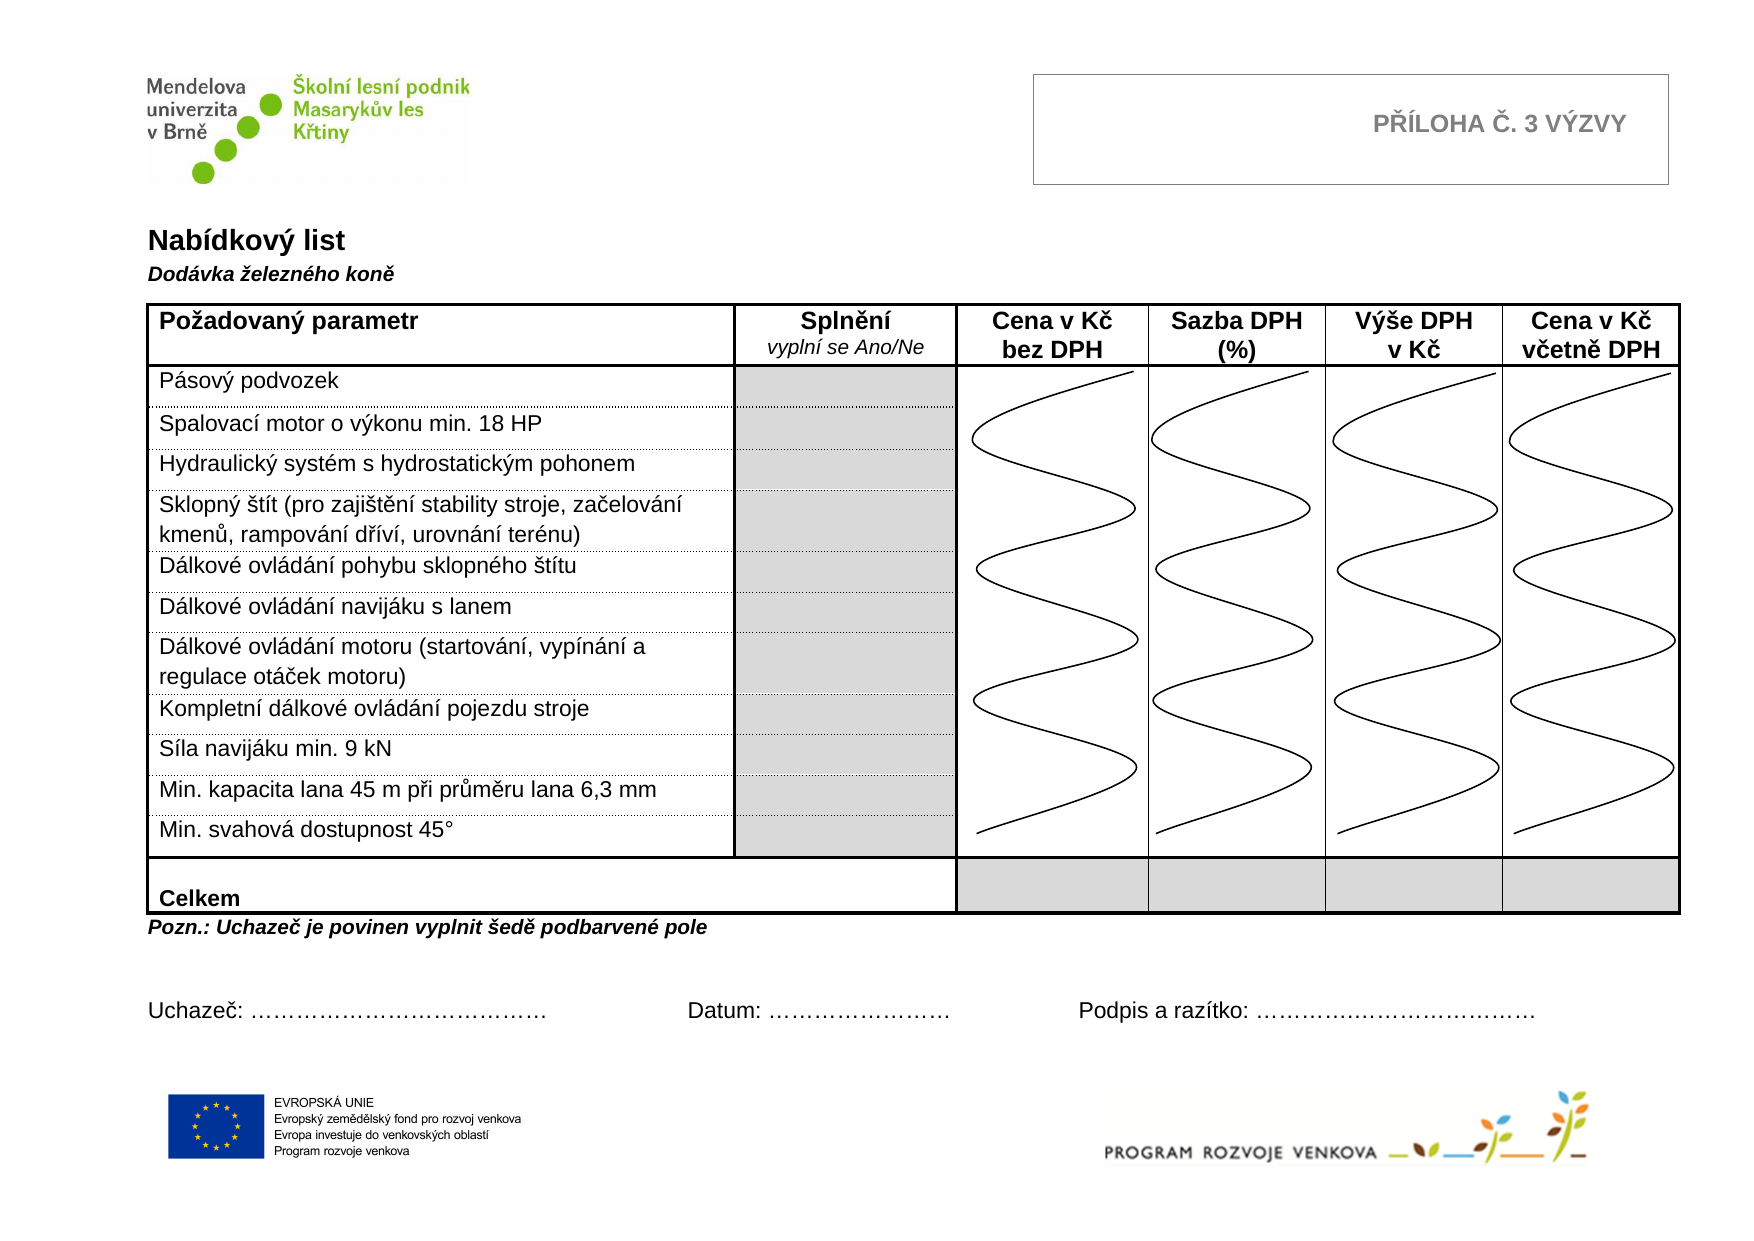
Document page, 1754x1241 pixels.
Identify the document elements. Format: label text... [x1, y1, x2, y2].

table_cell Dálkové ovládání motoru (startování, vypínání a regulace otáček motoru) [149, 632, 733, 693]
table_cell [1503, 367, 1678, 856]
table_cell [736, 734, 955, 774]
table_cell Min. svahová dostupnost 45° [149, 815, 733, 856]
table_header Výše DPH v Kč [1326, 306, 1502, 364]
table_cell [736, 406, 955, 449]
table_cell Hydraulický systém s hydrostatickým pohonem [149, 449, 733, 489]
table_cell Celkem [149, 859, 955, 911]
table_cell [1149, 859, 1325, 911]
table_cell Sklopný štít (pro zajištění stability stroje, začelování kmenů, rampování dříví, urovnání terénu) [149, 490, 733, 551]
table_cell Min. kapacita lana 45 m při průměru lana 6,3 mm [149, 775, 733, 815]
table_header Požadovaný parametr [149, 306, 733, 364]
table_header Sazba DPH (%) [1149, 306, 1325, 364]
table_cell Pásový podvozek [149, 367, 733, 406]
table_header Cena v Kč včetně DPH [1503, 306, 1678, 364]
table_header Splnění vyplní se Ano/Ne [736, 306, 955, 364]
picture [147, 74, 470, 184]
table_cell Dálkové ovládání navijáku s lanem [149, 592, 733, 632]
table_cell [1149, 367, 1325, 856]
table_cell [958, 859, 1148, 911]
table_cell [736, 775, 955, 815]
table_cell Kompletní dálkové ovládání pojezdu stroje [149, 694, 733, 734]
picture [1104, 1091, 1589, 1167]
table_cell Síla navijáku min. 9 kN [149, 734, 733, 774]
picture [147, 1080, 531, 1167]
text Pozn.: Uchazeč je povinen vyplnit šedě podbarvené pole [148, 915, 1606, 938]
table_cell [1326, 859, 1502, 911]
table_cell [736, 367, 955, 406]
text Uchazeč: ………………………………… Datum: …………………… Podpis a razítko: ………….…………………… [148, 997, 1606, 1023]
table_cell [736, 592, 955, 632]
table_cell [1503, 859, 1678, 911]
table_cell [736, 694, 955, 734]
table_cell [736, 449, 955, 489]
table_cell [736, 815, 955, 856]
table_cell [1326, 367, 1502, 856]
table_cell [958, 367, 1148, 856]
table_header Cena v Kč bez DPH [958, 306, 1148, 364]
table_cell Spalovací motor o výkonu min. 18 HP [149, 406, 733, 449]
table_cell [736, 551, 955, 592]
table_cell [736, 632, 955, 693]
text Nabídkový list [148, 223, 1606, 257]
text Dodávka železného koně [148, 262, 1606, 286]
table_cell Dálkové ovládání pohybu sklopného štítu [149, 551, 733, 592]
table_cell [736, 490, 955, 551]
